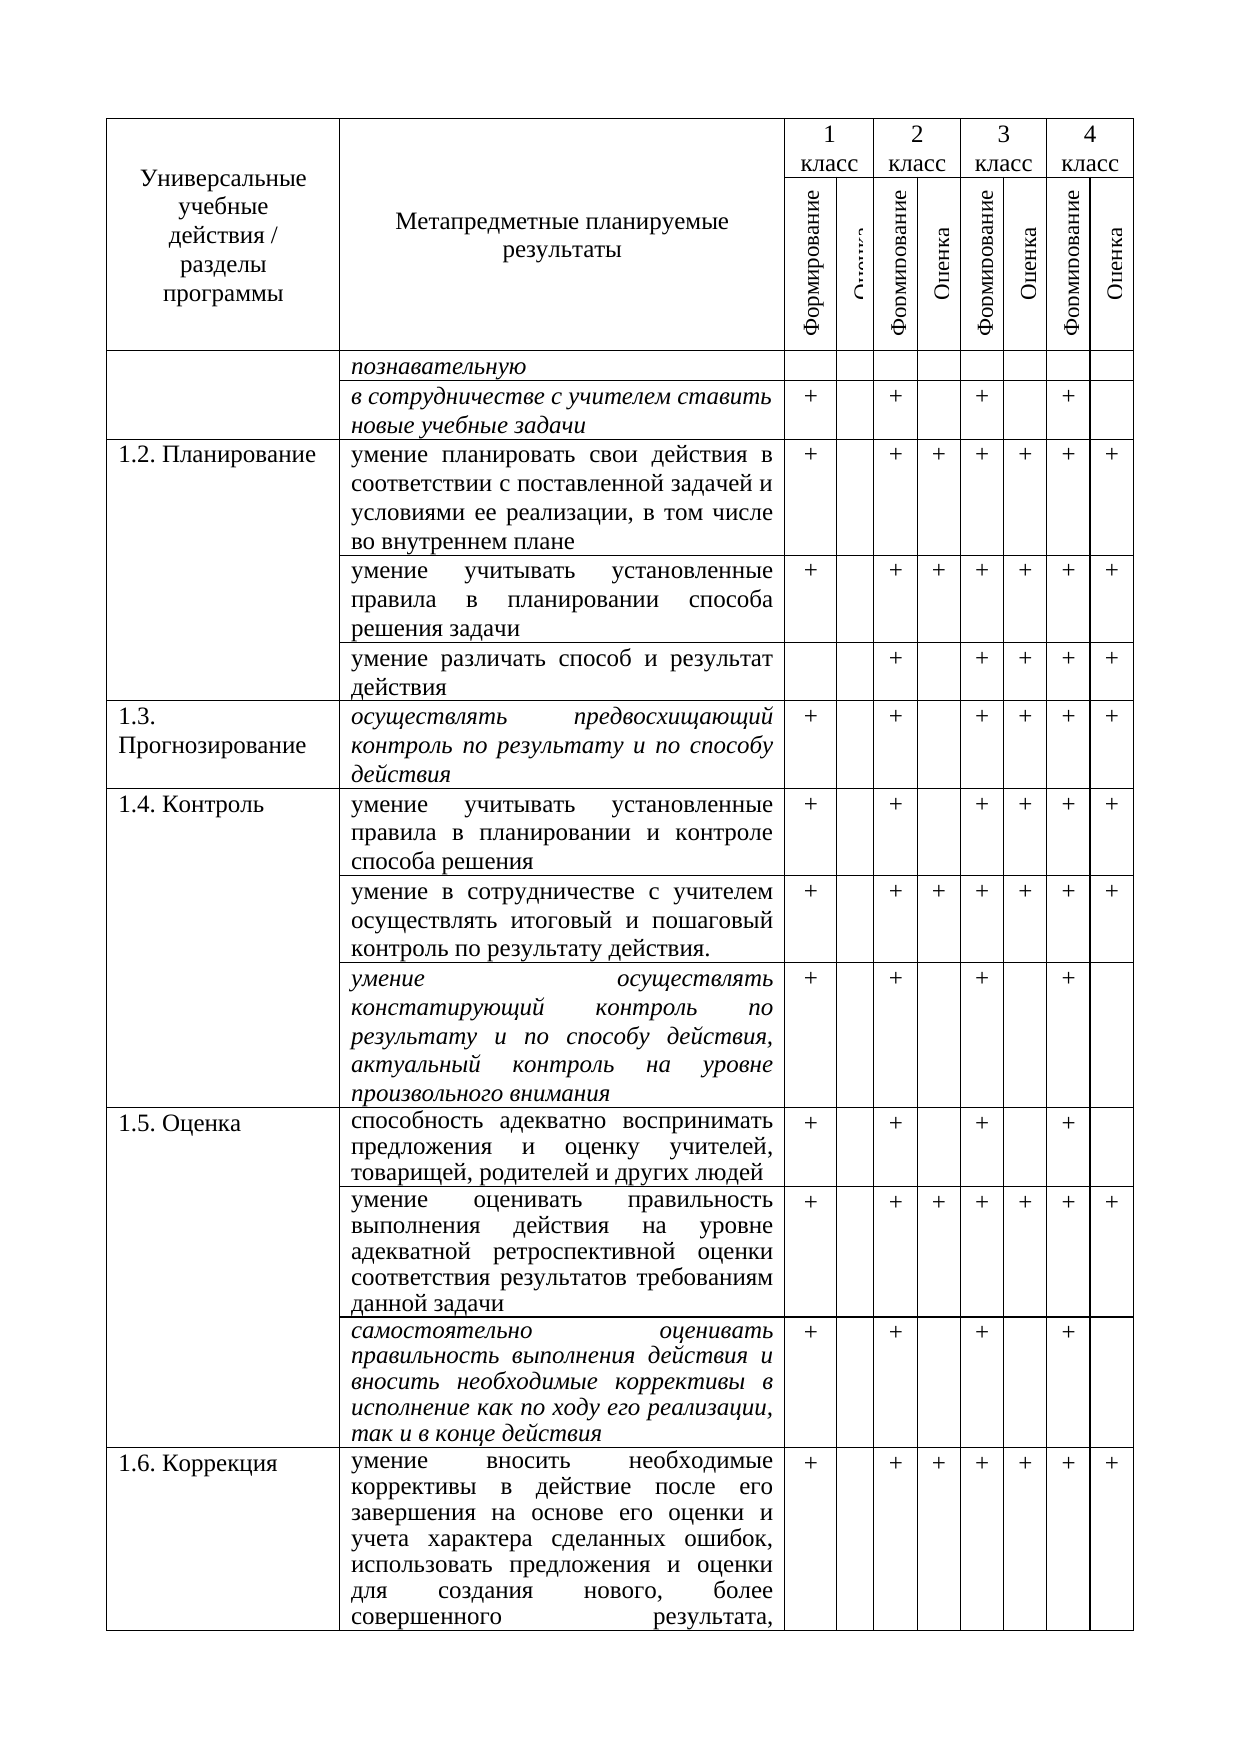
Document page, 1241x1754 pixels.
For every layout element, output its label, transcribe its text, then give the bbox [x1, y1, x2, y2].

table_cell + [1047, 1448, 1089, 1629]
table_cell [837, 876, 873, 962]
table_cell + [1091, 701, 1133, 788]
table_cell + [785, 876, 836, 962]
table_cell + [1047, 351, 1089, 380]
table_header Универсальные учебные действия / разделы программы [107, 119, 339, 350]
table_cell [837, 789, 873, 875]
table_cell + [874, 876, 917, 962]
table_cell + [961, 440, 1003, 554]
table_cell + [874, 701, 917, 788]
table_cell [918, 1318, 960, 1447]
table_cell способность адекватно воспринимать предложения и оценку учителей, товарищей, родителей и других людей [340, 1108, 784, 1186]
table_cell Формирование [1047, 178, 1089, 350]
table_cell [1091, 1108, 1133, 1186]
table_cell + [1004, 1448, 1046, 1629]
table_cell + [1091, 1448, 1133, 1629]
table_cell [837, 1448, 873, 1629]
table_cell + [918, 556, 960, 642]
table_cell + [1047, 556, 1089, 642]
table_cell в сотрудничестве с учителем ставить новые учебные задачи [340, 381, 784, 438]
table_cell [1091, 963, 1133, 1107]
table_cell + [1004, 643, 1046, 700]
table_cell + [1047, 701, 1089, 788]
table_cell + [918, 440, 960, 554]
table_cell [918, 789, 960, 875]
table_cell [837, 351, 873, 380]
table_cell 1.5. Оценка [107, 1108, 339, 1447]
table_cell [837, 701, 873, 788]
table_cell самостоятельно оценивать правильность выполнения действия и вносить необходимые коррективы в исполнение как по ходу его реализации, так и в конце действия [340, 1318, 784, 1447]
table_cell + [785, 1187, 836, 1316]
table_cell + [785, 963, 836, 1107]
table_cell Формирование [961, 178, 1003, 350]
table_cell + [1047, 440, 1089, 554]
table_cell + [785, 351, 836, 380]
table_cell + [785, 1318, 836, 1447]
table_cell + [1004, 701, 1046, 788]
table_cell Формирование [874, 178, 917, 350]
table_cell + [961, 643, 1003, 700]
table_cell [1004, 1318, 1046, 1447]
table_cell [837, 381, 873, 438]
table_cell Оценка [1091, 178, 1133, 350]
table_cell + [785, 556, 836, 642]
table_cell + [1004, 789, 1046, 875]
table_cell + [961, 556, 1003, 642]
table_cell умение планировать свои действия в соответствии с поставленной задачей и условиями ее реализации, в том числе во внутреннем плане [340, 440, 784, 554]
table_cell + [1004, 556, 1046, 642]
table_cell [1004, 1108, 1046, 1186]
table_cell + [1004, 440, 1046, 554]
table_cell + [1047, 381, 1089, 438]
table_cell умение осуществлять констатирующий контроль по результату и по способу действия, актуальный контроль на уровне произвольного внимания [340, 963, 784, 1107]
table_cell + [1091, 643, 1133, 700]
table_header Метапредметные планируемые результаты [340, 119, 784, 350]
table_cell + [874, 1187, 917, 1316]
table_cell умение учитывать установленные правила в планировании способа решения задачи [340, 556, 784, 642]
table_cell + [1047, 1318, 1089, 1447]
table_cell + [874, 381, 917, 438]
table_cell + [874, 1318, 917, 1447]
table_cell [918, 701, 960, 788]
table_cell + [874, 963, 917, 1107]
table_cell + [1047, 1108, 1089, 1186]
table_cell + [918, 876, 960, 962]
table_cell 1.4. Контроль [107, 789, 339, 1107]
table_cell + [785, 701, 836, 788]
table_cell + [961, 1187, 1003, 1316]
table_cell 1.6. Коррекция [107, 1448, 339, 1629]
table_cell [1004, 963, 1046, 1107]
table_cell + [785, 1108, 836, 1186]
table_cell [918, 381, 960, 438]
table_cell [837, 1318, 873, 1447]
table_cell [918, 1108, 960, 1186]
table_cell [1091, 1318, 1133, 1447]
table_cell [785, 643, 836, 700]
table_cell + [785, 381, 836, 438]
table_cell + [785, 440, 836, 554]
table_header 4 класс [1047, 119, 1133, 177]
table_cell [1091, 351, 1133, 380]
table_cell + [785, 789, 836, 875]
table_cell 1.2. Планирование [107, 440, 339, 700]
table_cell Оценка [1004, 178, 1046, 350]
table_cell + [961, 381, 1003, 438]
table_cell Формирование [785, 178, 836, 350]
table_cell + [1091, 440, 1133, 554]
table_cell [837, 1108, 873, 1186]
table_cell + [1004, 1187, 1046, 1316]
table_cell + [1047, 876, 1089, 962]
table_cell + [1047, 789, 1089, 875]
table_cell + [918, 1187, 960, 1316]
table_cell [837, 643, 873, 700]
table_cell Оценка [837, 178, 873, 350]
table_cell [837, 556, 873, 642]
table_cell + [918, 1448, 960, 1629]
table_cell + [874, 643, 917, 700]
table_cell [1091, 381, 1133, 438]
table_cell + [874, 556, 917, 642]
table_cell + [961, 1108, 1003, 1186]
table_cell [918, 351, 960, 380]
table_cell осуществлять предвосхищающий контроль по результату и по способу действия [340, 701, 784, 788]
table_cell Оценка [918, 178, 960, 350]
table_header 3 класс [961, 119, 1046, 177]
table_cell [837, 440, 873, 554]
table_cell + [1091, 789, 1133, 875]
table_cell 1.3. Прогнозирование [107, 701, 339, 788]
table_cell умение учитывать установленные правила в планировании и контроле способа решения [340, 789, 784, 875]
table_cell + [874, 1108, 917, 1186]
table_cell + [1047, 643, 1089, 700]
table_cell умение различать способ и результат действия [340, 643, 784, 700]
table_cell умение оценивать правильность выполнения действия на уровне адекватной ретроспективной оценки соответствия результатов требованиям данной задачи [340, 1187, 784, 1316]
table_cell + [874, 1448, 917, 1629]
table_cell умение в сотрудничестве с учителем осуществлять итоговый и пошаговый контроль по результату действия. [340, 876, 784, 962]
table_cell [1004, 381, 1046, 438]
table_header 2 класс [874, 119, 960, 177]
table_cell + [874, 351, 917, 380]
table_cell + [961, 963, 1003, 1107]
table_cell + [1047, 1187, 1089, 1316]
table_cell + [961, 351, 1003, 380]
table_header 1 класс [785, 119, 873, 177]
table_cell [1004, 351, 1046, 380]
table_cell + [1091, 556, 1133, 642]
table_cell + [874, 440, 917, 554]
table_cell + [1091, 1187, 1133, 1316]
table_cell + [961, 1448, 1003, 1629]
table_cell + [874, 789, 917, 875]
table_cell умение преобразовывать практическую задачу в познавательную [340, 351, 784, 380]
table_cell + [961, 1318, 1003, 1447]
table_cell + [1004, 876, 1046, 962]
table_cell + [961, 789, 1003, 875]
table_cell + [785, 1448, 836, 1629]
table_cell + [1091, 876, 1133, 962]
table_cell + [961, 701, 1003, 788]
table_cell [918, 963, 960, 1107]
table_cell [837, 963, 873, 1107]
table_cell [918, 643, 960, 700]
table_cell + [1047, 963, 1089, 1107]
table_cell + [961, 876, 1003, 962]
table_cell [837, 1187, 873, 1316]
